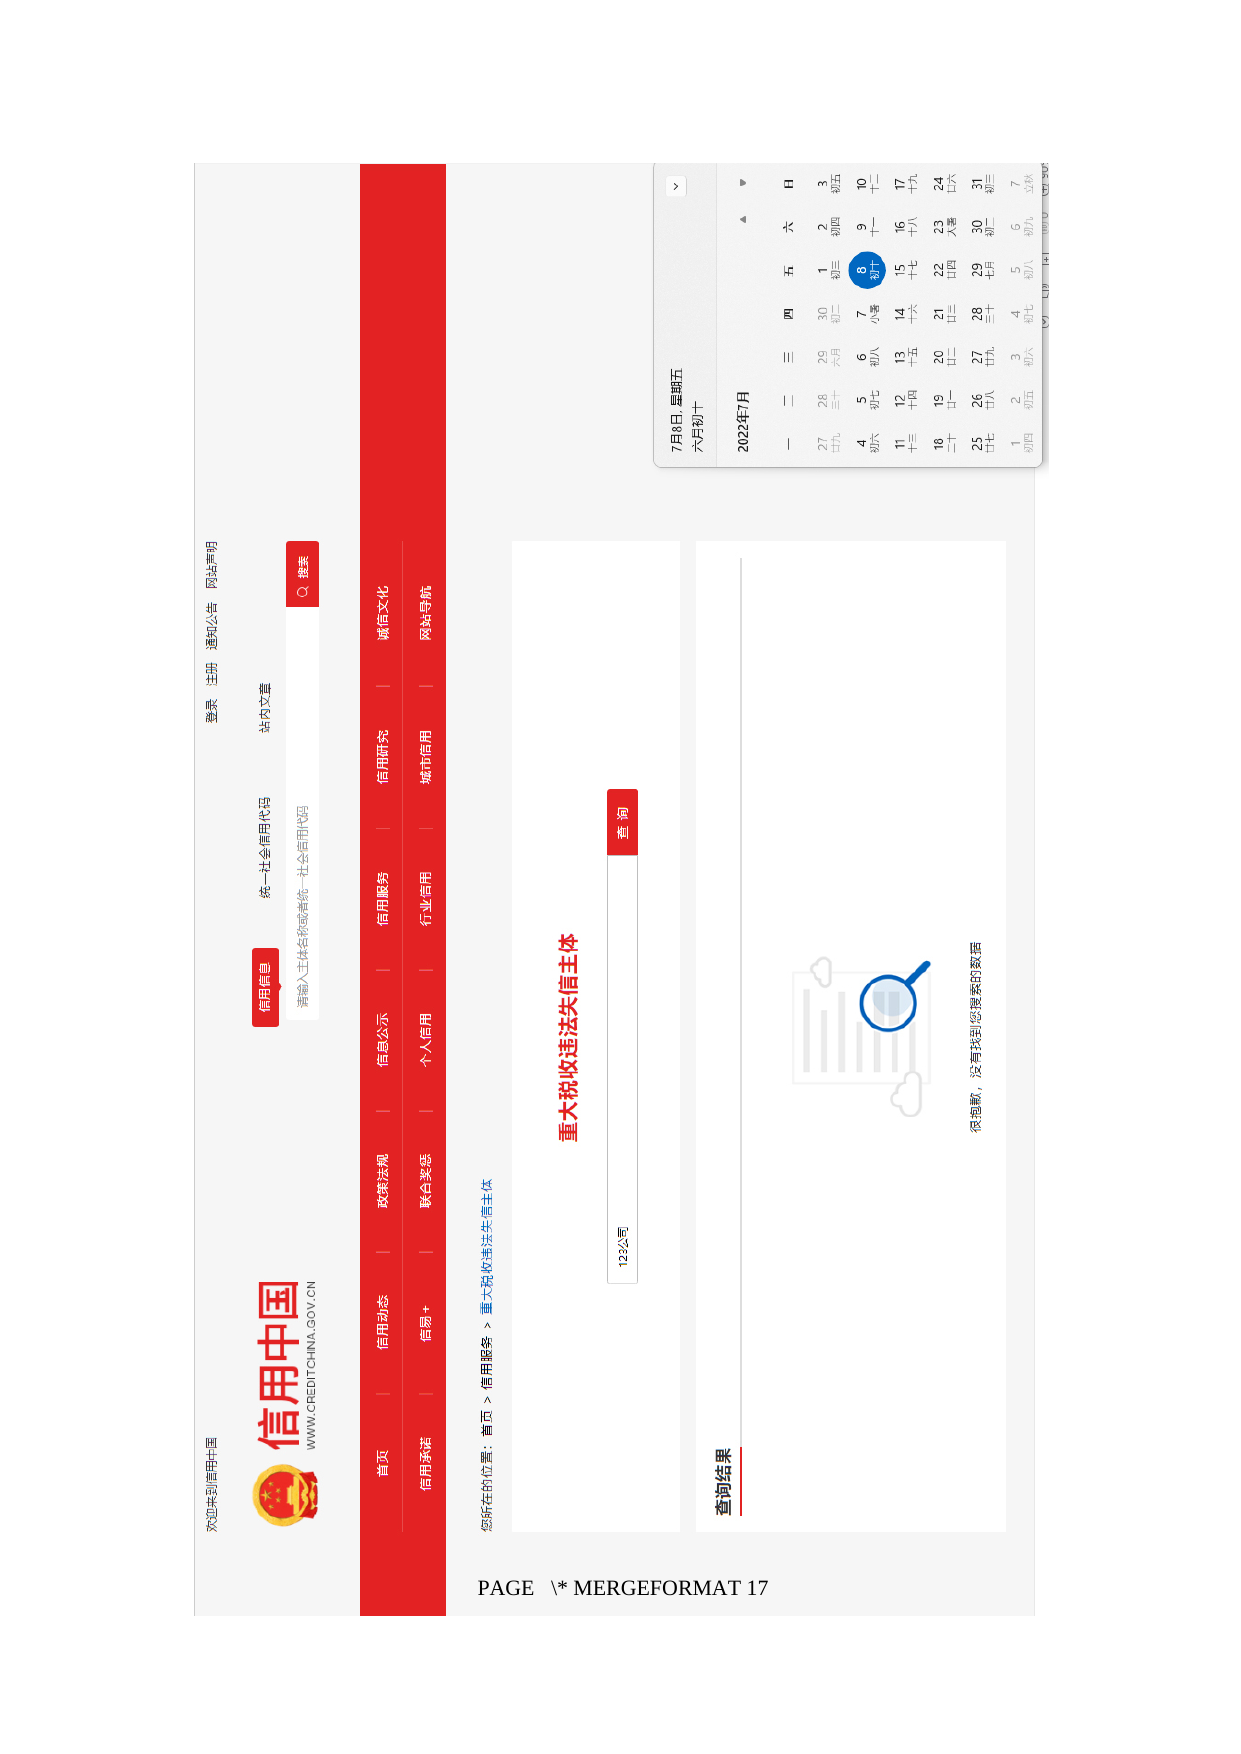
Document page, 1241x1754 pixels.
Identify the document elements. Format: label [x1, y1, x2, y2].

picture [191, 163, 1049, 1616]
